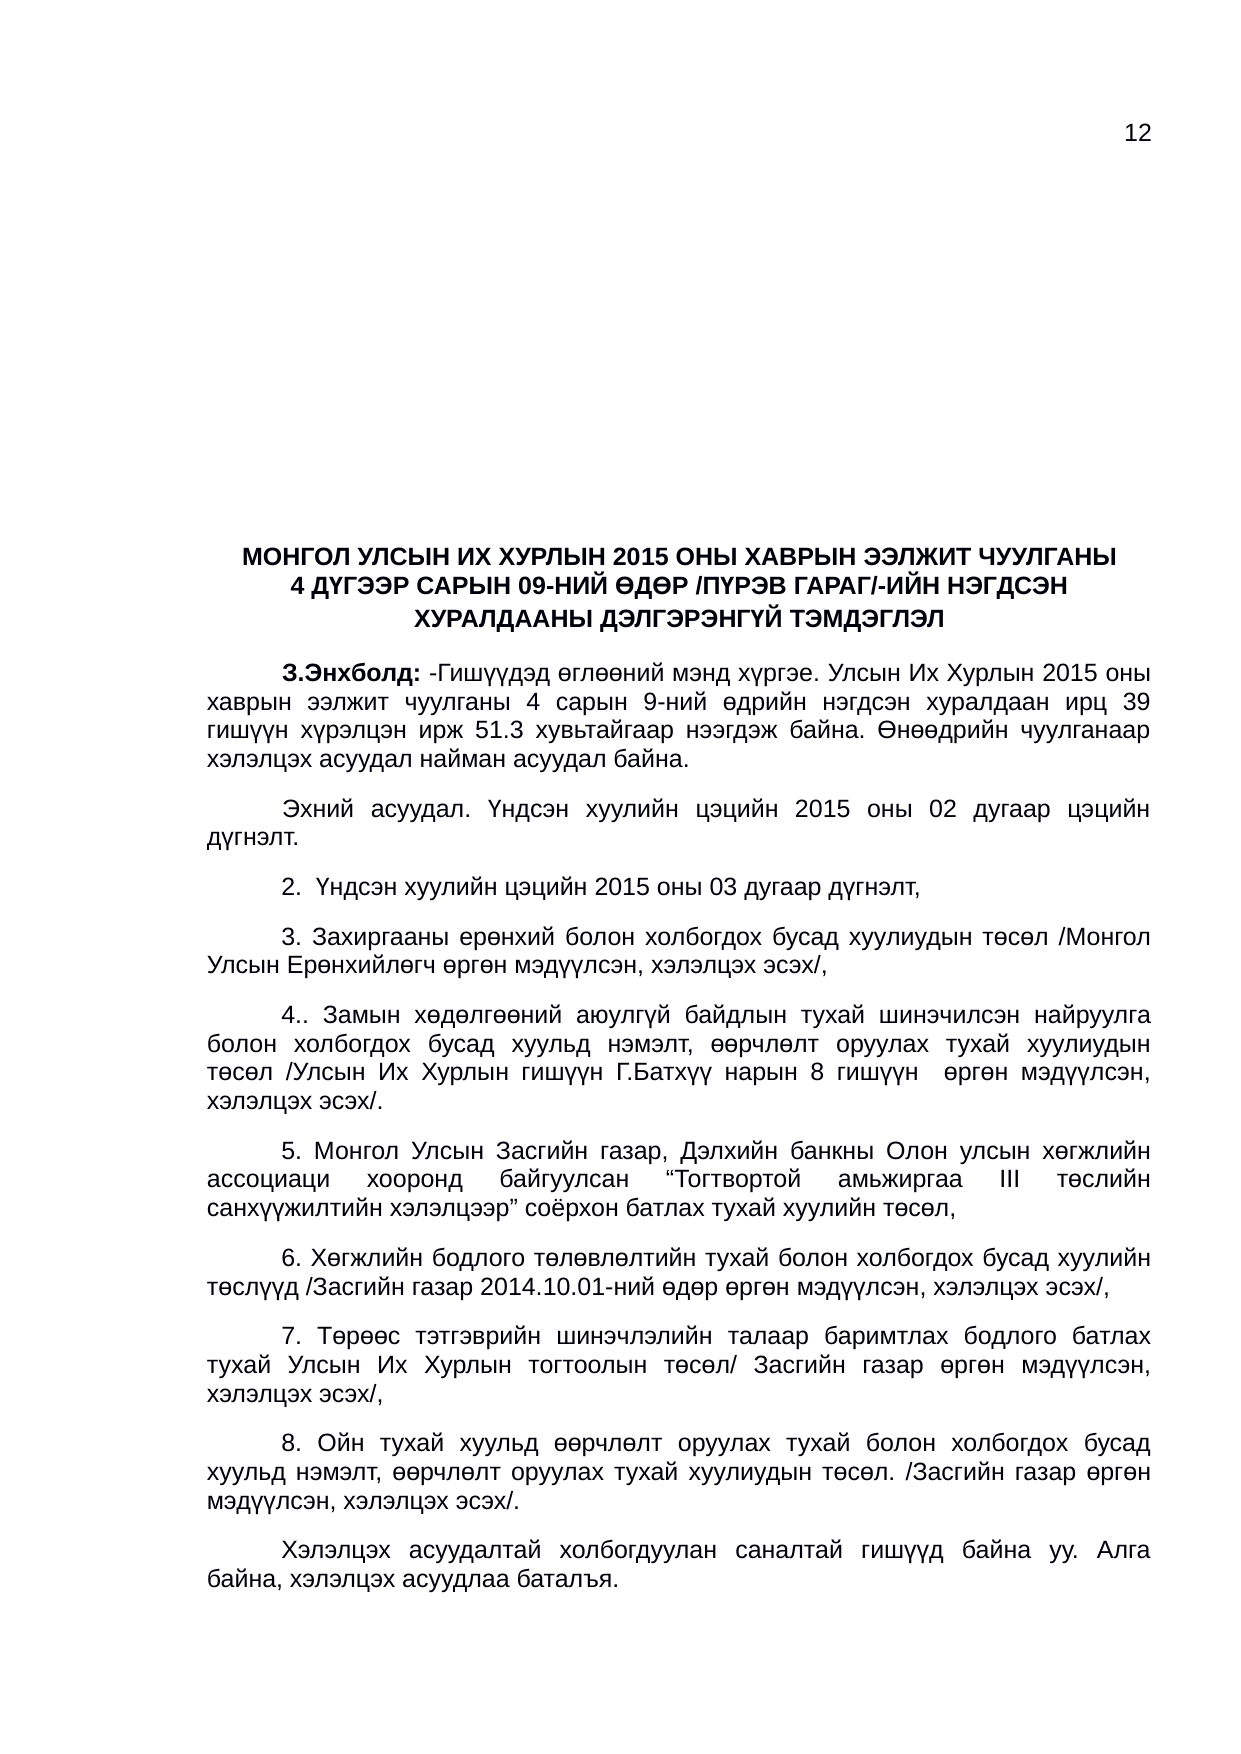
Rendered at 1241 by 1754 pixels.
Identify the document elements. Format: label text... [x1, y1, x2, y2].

text 4.. Замын хөдөлгөөний аюулгүй байдлын тухай шинэчилсэн найруулга болон холбогдох бусад хуульд нэмэлт, өөрчлөлт оруулах тухай хуулиудын төсөл /Улсын Их Хурлын гишүүн Г.Батхүү нарын 8 гишүүн өргөн мэдүүлсэн, хэлэлцэх эсэх/. [207, 1000, 1152, 1115]
text 3. Захиргааны ерөнхий болон холбогдох бусад хуулиудын төсөл /Монгол Улсын Ерөнхийлөгч өргөн мэдүүлсэн, хэлэлцэх эсэх/, [207, 921, 1152, 979]
text 2. Үндсэн хуулийн цэцийн 2015 оны 03 дугаар дүгнэлт, [207, 872, 1152, 901]
text Эхний асуудал. Үндсэн хуулийн цэцийн 2015 оны 02 дугаар цэцийн дүгнэлт. [207, 793, 1152, 851]
text 6. Хөгжлийн бодлого төлөвлөлтийн тухай болон холбогдох бусад хуулийн төслүүд /Засгийн газар 2014.10.01-ний өдөр өргөн мэдүүлсэн, хэлэлцэх эсэх/, [207, 1243, 1152, 1300]
text 8. Ойн тухай хуульд өөрчлөлт оруулах тухай болон холбогдох бусад хуульд нэмэлт, өөрчлөлт оруулах тухай хуулиудын төсөл. /Засгийн газар өргөн мэдүүлсэн, хэлэлцэх эсэх/. [207, 1428, 1152, 1514]
text З.Энхболд: -Гишүүдэд өглөөний мэнд хүргэе. Улсын Их Хурлын 2015 оны хаврын ээлжит чуулганы 4 сарын 9-ний өдрийн нэгдсэн хуралдаан ирц 39 гишүүн хүрэлцэн ирж 51.3 хувьтайгаар нээгдэж байна. Өнөөдрийн чуулганаар хэлэлцэх асуудал найман асуудал байна. [207, 658, 1152, 773]
text МОНГОЛ УЛСЫН ИХ ХУРЛЫН 2015 ОНЫ ХАВРЫН ЭЭЛЖИТ ЧУУЛГАНЫ [207, 542, 1152, 571]
text 4 ДҮГЭЭР САРЫН 09-НИЙ ӨДӨР /ПҮРЭВ ГАРАГ/-ИЙН НЭГДСЭН ХУРАЛДААНЫ ДЭЛГЭРЭНГҮЙ ТЭМДЭГЛЭЛ [207, 571, 1152, 633]
text 5. Монгол Улсын Засгийн газар, Дэлхийн банкны Олон улсын хөгжлийн ассоциаци хооронд байгуулсан “Тогтвортой амьжиргаа III төслийн санхүүжилтийн хэлэлцээр” соёрхон батлах тухай хуулийн төсөл, [207, 1136, 1152, 1222]
text 7. Төрөөс тэтгэврийн шинэчлэлийн талаар баримтлах бодлого батлах тухай Улсын Их Хурлын тогтоолын төсөл/ Засгийн газар өргөн мэдүүлсэн, хэлэлцэх эсэх/, [207, 1321, 1152, 1407]
text Хэлэлцэх асуудалтай холбогдуулан саналтай гишүүд байна уу. Алга байна, хэлэлцэх асуудлаа баталъя. [207, 1535, 1152, 1593]
